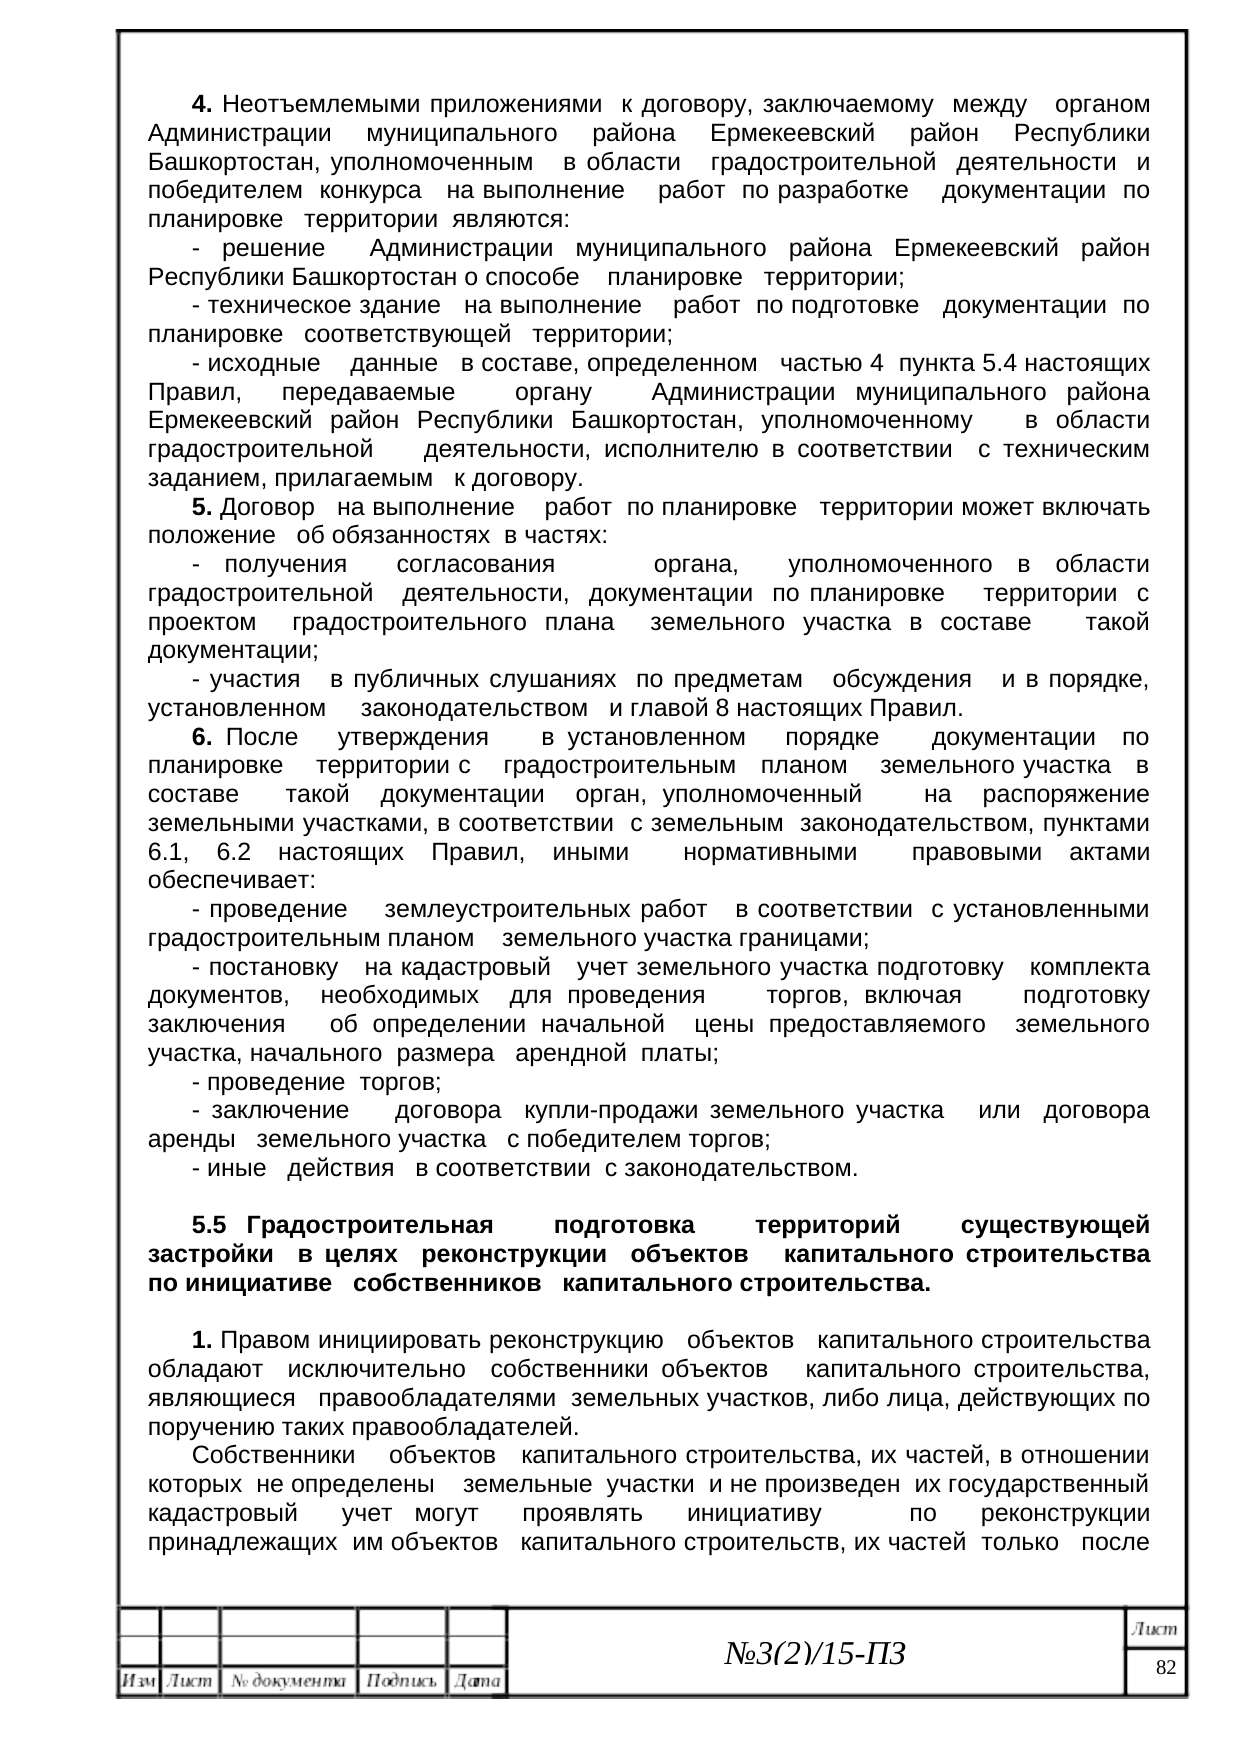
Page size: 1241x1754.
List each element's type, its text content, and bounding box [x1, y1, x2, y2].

text 6. После утверждения в установленном порядке документации по планировке территории с градостроительным планом земельного участка в составе такой документации орган, уполномоченный на распоряжение земельными участками, в соответствии с земельным законодательством, пунктами 6.1, 6.2 настоящих Правил, иными нормативными правовыми актами обеспечивает: [148, 722, 1152, 894]
text 1. Правом инициировать реконструкцию объектов капитального строительства обладают исключительно собственники объектов капитального строительства, являющиеся правообладателями земельных участков, либо лица, действующих по поручению таких правообладателей. [148, 1325, 1152, 1440]
text - постановку на кадастровый учет земельного участка подготовку комплекта документов, необходимых для проведения торгов, включая подготовку заключения об определении начальной цены предоставляемого земельного участка, начального размера арендной платы; [148, 952, 1152, 1067]
text 5. Договор на выполнение работ по планировке территории может включать положение об обязанностях в частях: [148, 492, 1152, 549]
text - проведение землеустроительных работ в соответствии с установленными градостроительным планом земельного участка границами; [148, 894, 1152, 952]
text 4. Неотъемлемыми приложениями к договору, заключаемому между органом Администрации муниципального района Ермекеевский район Республики Башкортостан, уполномоченным в области градостроительной деятельности и победителем конкурса на выполнение работ по разработке документации по планировке территории являются: [148, 89, 1152, 233]
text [148, 1440, 1152, 1555]
text - заключение договора купли-продажи земельного участка или договора аренды земельного участка с победителем торгов; [148, 1095, 1152, 1153]
text - иные действия в соответствии с законодательством. [148, 1153, 1152, 1182]
text - получения согласования органа, уполномоченного в области градостроительной деятельности, документации по планировке территории с проектом градостроительного плана земельного участка в составе такой документации; [148, 549, 1152, 664]
text - участия в публичных слушаниях по предметам обсуждения и в порядке, установленном законодательством и главой 8 настоящих Правил. [148, 664, 1152, 722]
text - решение Администрации муниципального района Ермекеевский район Республики Башкортостан о способе планировке территории; [148, 233, 1152, 290]
text 5.5 Градостроительная подготовка территорий существующей застройки в целях реконструкции объектов капитального строительства по инициативе собственников капитального строительства. [148, 1210, 1152, 1297]
text - исходные данные в составе, определенном частью 4 пункта 5.4 настоящих Правил, передаваемые органу Администрации муниципального района Ермекеевский район Республики Башкортостан, уполномоченному в области градостроительной деятельности, исполнителю в соответствии с техническим заданием, прилагаемым к договору. [148, 348, 1152, 492]
text - проведение торгов; [148, 1067, 1152, 1095]
text - техническое здание на выполнение работ по подготовке документации по планировке соответствующей территории; [148, 290, 1152, 348]
